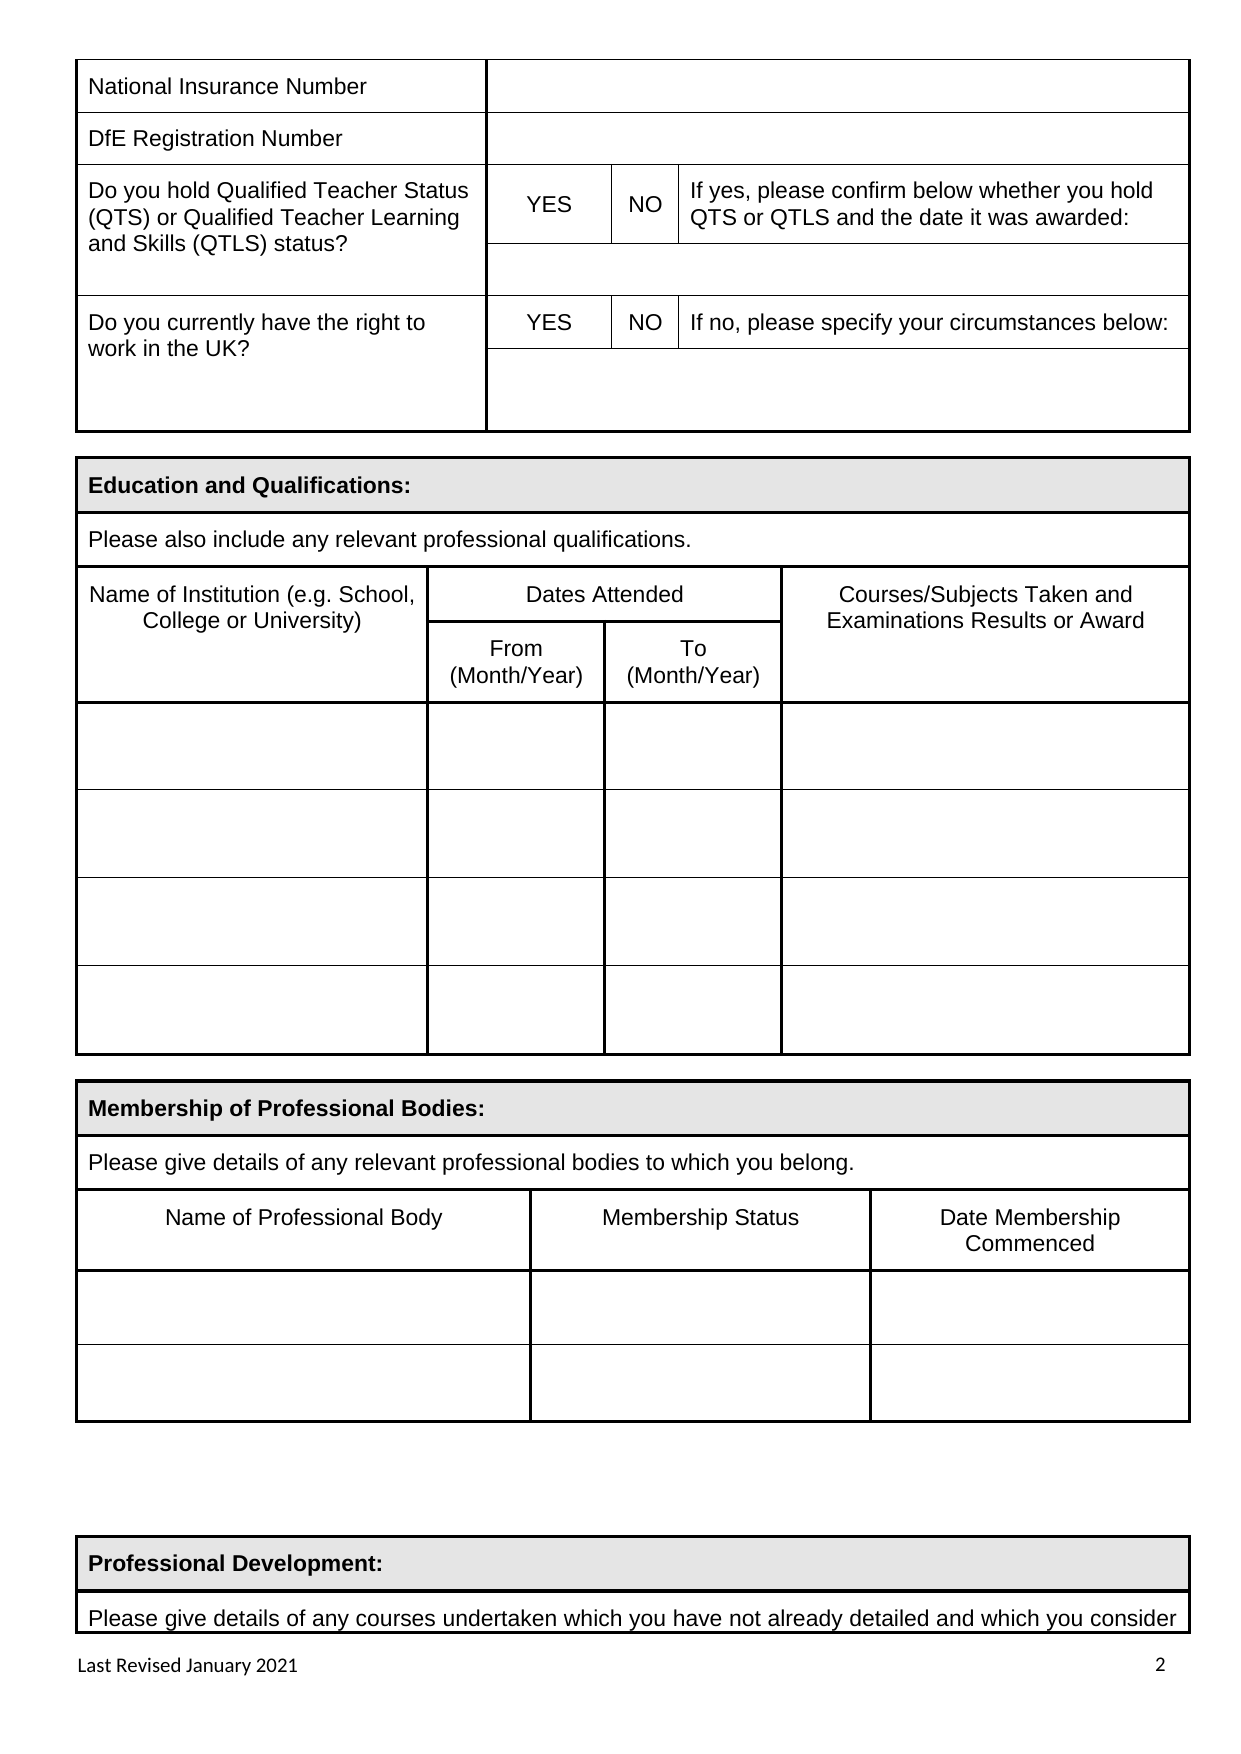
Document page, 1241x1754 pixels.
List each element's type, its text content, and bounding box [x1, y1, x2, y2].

table_cell [429, 966, 603, 1053]
table_cell Please give details of any relevant professional bodies to which you belong. [78, 1137, 1188, 1188]
table_cell [606, 704, 780, 788]
table_cell DfE Registration Number [78, 113, 485, 164]
table_cell [783, 704, 1188, 788]
table_cell Membership Status [532, 1191, 869, 1269]
table_cell Please also include any relevant professional qualifications. [78, 514, 1188, 565]
table_cell From (Month/Year) [429, 623, 603, 701]
table_cell [488, 244, 1188, 295]
table_cell [78, 704, 426, 788]
table_cell If yes, please confirm below whether you hold QTS or QTLS and the date it was awarded: [679, 165, 1188, 243]
table_cell Date Membership Commenced [872, 1191, 1188, 1269]
table_cell Name of Professional Body [78, 1191, 529, 1269]
table_cell [532, 1345, 869, 1419]
table_cell [783, 790, 1188, 877]
table_cell NO [612, 165, 678, 243]
table_cell [429, 790, 603, 877]
table_cell National Insurance Number [78, 60, 485, 112]
table_cell Name of Institution (e.g. School, College or University) [78, 568, 426, 701]
table_cell [78, 790, 426, 877]
table_cell [488, 113, 1188, 164]
table_cell [783, 966, 1188, 1053]
table_cell [429, 704, 603, 788]
table_cell Do you hold Qualified Teacher Status (QTS) or Qualified Teacher Learning and Skills (QTLS) status? [78, 165, 485, 295]
table_cell [872, 1345, 1188, 1419]
table_cell [488, 349, 1188, 430]
table_cell YES [488, 296, 611, 347]
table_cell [78, 1593, 1188, 1631]
table_cell NO [612, 296, 678, 347]
table_cell [606, 878, 780, 965]
table_header Professional Development: [78, 1538, 1188, 1589]
table_cell [783, 878, 1188, 965]
table_cell [429, 878, 603, 965]
table_cell [872, 1272, 1188, 1344]
table_cell [78, 966, 426, 1053]
table_cell [78, 878, 426, 965]
table_cell Do you currently have the right to work in the UK? [78, 296, 485, 430]
table_header Membership of Professional Bodies: [78, 1083, 1188, 1134]
table_cell [606, 966, 780, 1053]
table_cell [78, 1272, 529, 1344]
table_cell Courses/Subjects Taken and Examinations Results or Award [783, 568, 1188, 701]
table_cell To (Month/Year) [606, 623, 780, 701]
table_cell If no, please specify your circumstances below: [679, 296, 1188, 347]
table_cell [488, 60, 1188, 112]
table_cell [532, 1272, 869, 1344]
table_cell YES [488, 165, 611, 243]
table_cell [606, 790, 780, 877]
table_header Education and Qualifications: [78, 459, 1188, 511]
table_cell Dates Attended [429, 568, 780, 620]
table_cell [78, 1345, 529, 1419]
